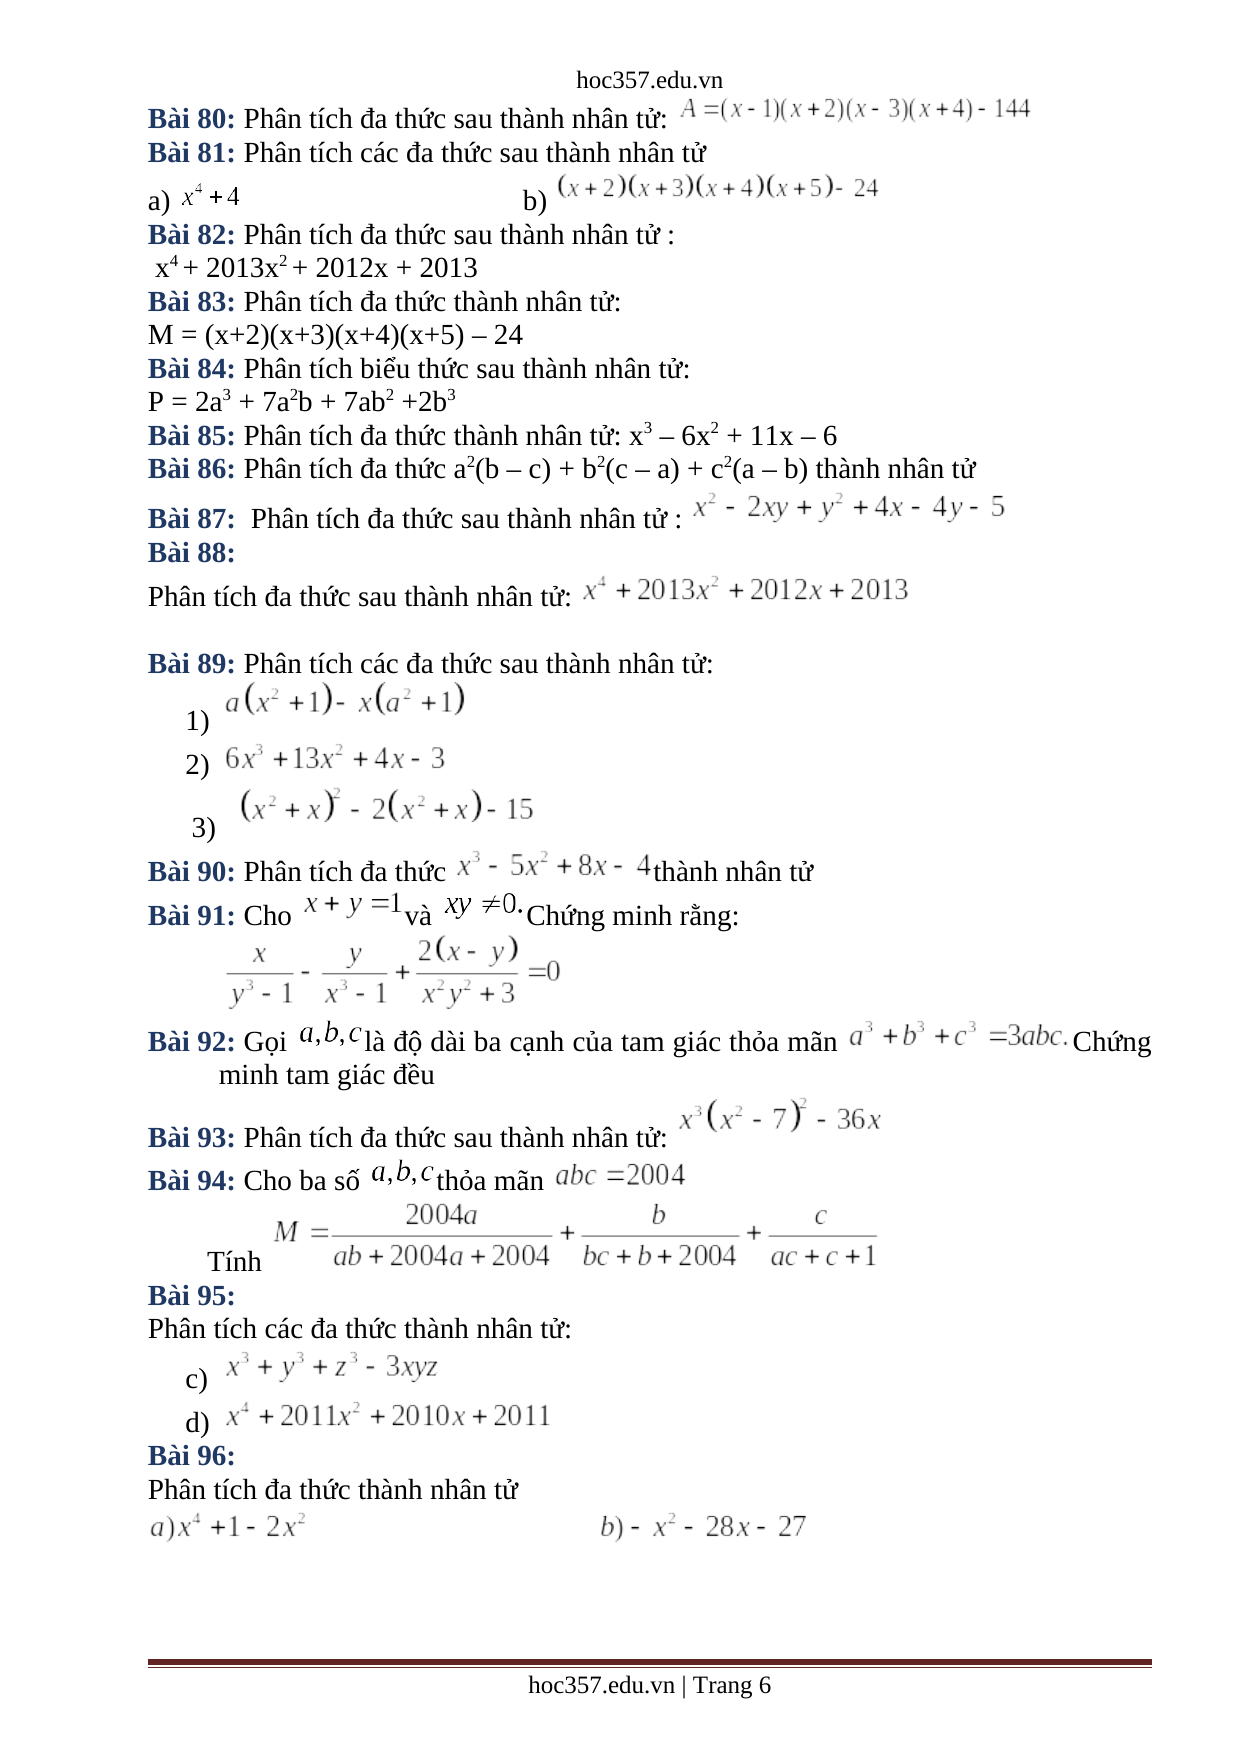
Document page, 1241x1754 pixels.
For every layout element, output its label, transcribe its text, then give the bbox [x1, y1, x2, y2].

text Phân tích đa thức sau thành nhân tử: [148, 94, 1152, 135]
text Phân tích các đa thức sau thành nhân tử [148, 135, 1152, 169]
list a) b) [148, 169, 1152, 217]
text Phân tích đa thức thành nhân tử: [148, 284, 1152, 317]
text Cho và Chứng minh rằng: [148, 887, 1152, 931]
text Phân tích đa thức sau thành nhân tử: [148, 1091, 1152, 1154]
text 3) [148, 780, 1152, 844]
text Gọi là độ dài ba cạnh của tam giác thỏa mãn Chứng minh tam giác đều [148, 1014, 1152, 1091]
list P = 2a3 + 7a2b + 7ab2 +2b3 [148, 384, 1152, 418]
list M = (x+2)(x+3)(x+4)(x+5) – 24 [148, 317, 1152, 351]
text Phân tích đa thức thành nhân tử [148, 1472, 1152, 1505]
text Phân tích đa thức thành nhân tử: x3 – 6x2 + 11x – 6 [148, 418, 1152, 452]
text Phân tích đa thức sau thành nhân tử : [148, 485, 1152, 535]
text Phân tích đa thức a2(b – c) + b2(c – a) + c2(a – b) thành nhân tử [148, 452, 1152, 485]
text Tính [207, 1196, 1152, 1278]
text Phân tích các đa thức sau thành nhân tử: [148, 646, 1152, 679]
text Phân tích biểu thức sau thành nhân tử: [148, 351, 1152, 384]
text Phân tích đa thức thành nhân tử [148, 844, 1152, 887]
text Phân tích đa thức sau thành nhân tử : [148, 217, 1152, 250]
text Cho ba số thỏa mãn [148, 1154, 1152, 1196]
list x4 + 2013x2 + 2012x + 2013 [148, 250, 1152, 284]
text Phân tích đa thức sau thành nhân tử: [148, 568, 1152, 612]
list Phân tích các đa thức thành nhân tử: [148, 1311, 1152, 1345]
